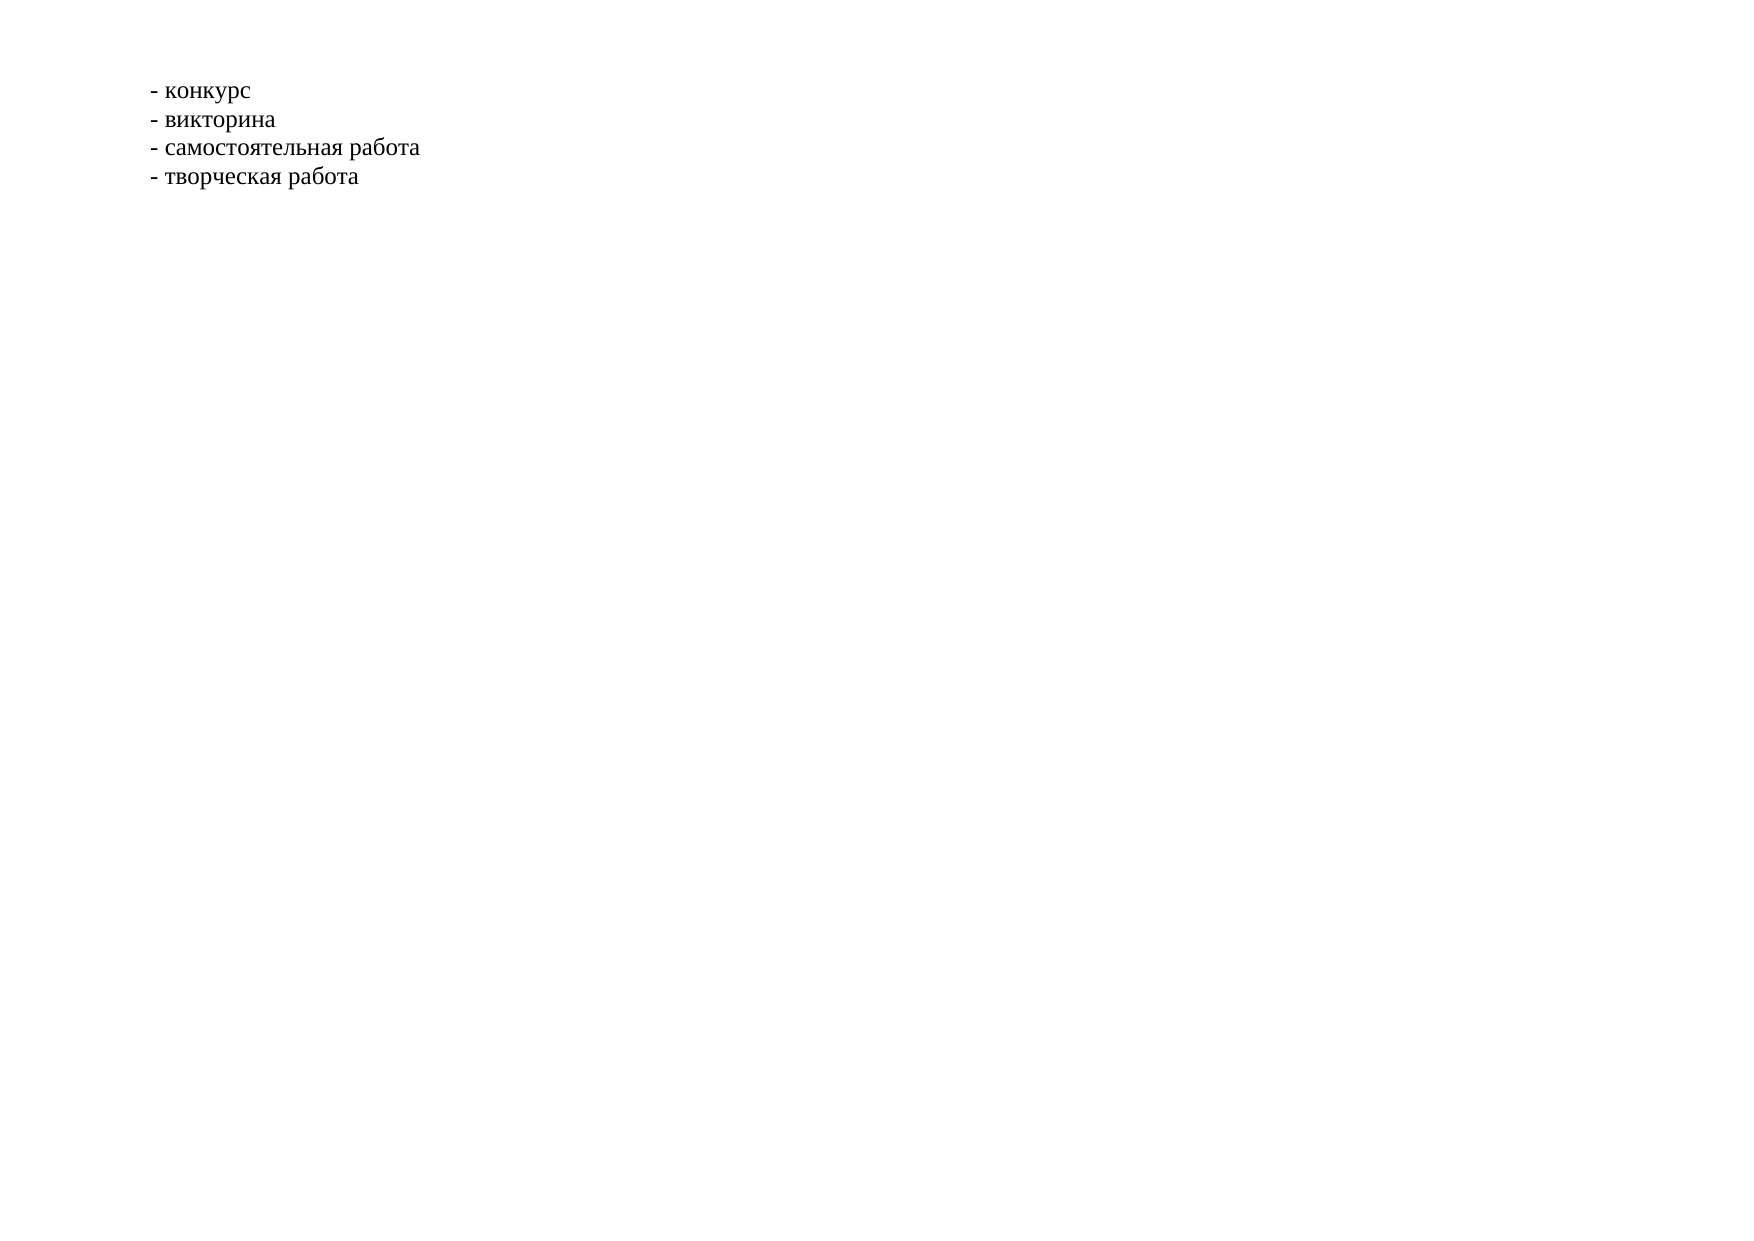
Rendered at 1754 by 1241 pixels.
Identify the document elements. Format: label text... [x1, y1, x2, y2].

text - самостоятельная работа [150, 132, 1679, 161]
text - викторина [150, 104, 1679, 132]
text - творческая работа [150, 161, 1679, 190]
text - конкурс [150, 75, 1679, 104]
